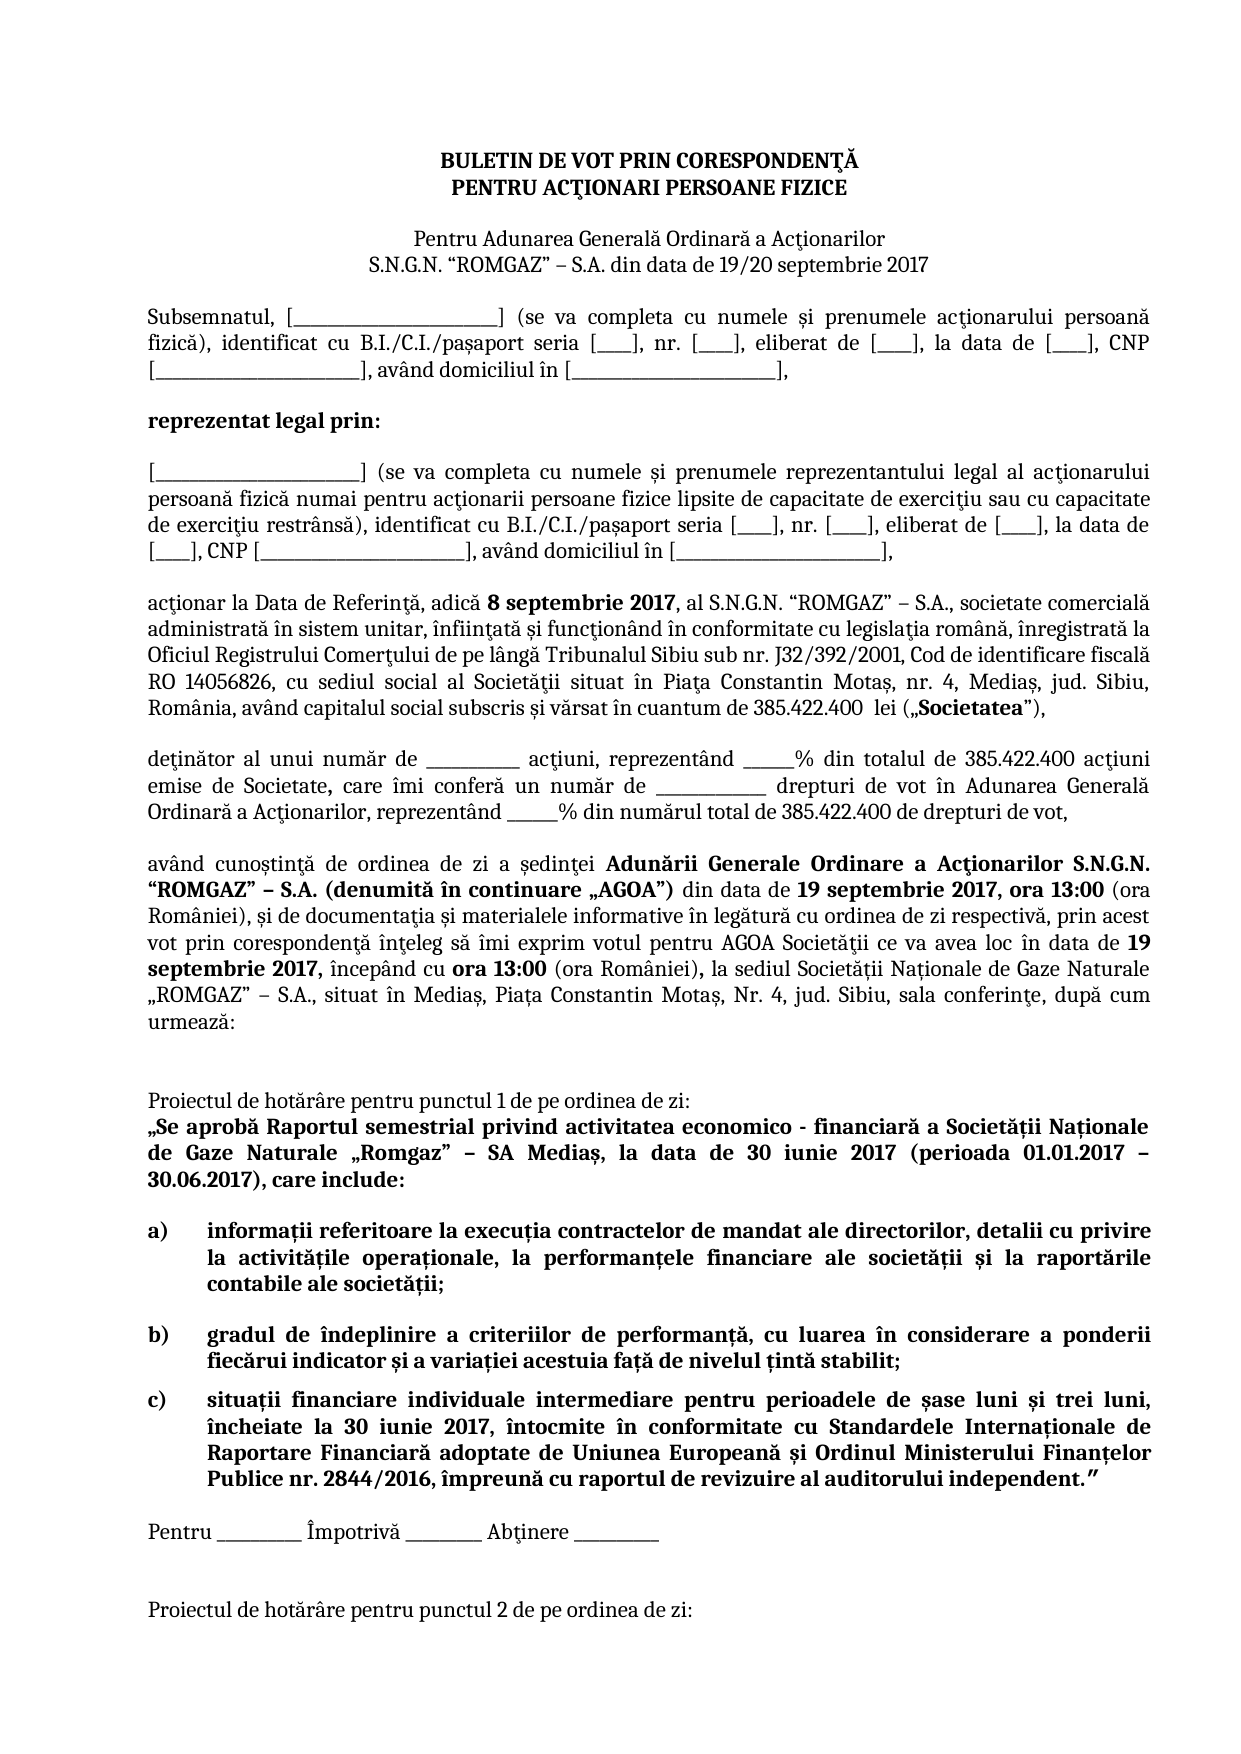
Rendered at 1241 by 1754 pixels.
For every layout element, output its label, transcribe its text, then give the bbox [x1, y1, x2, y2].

text Proiectul de hotărâre pentru punctul 2 de pe ordinea de zi: [148, 1596, 1151, 1623]
text acţionar la Data de Referinţă, adică 8 septembrie 2017, al S.N.G.N. “ROMGAZ” – S.A., societate comercială administrată în sistem unitar, înfiinţată şi funcţionând în conformitate cu legislaţia română, înregistrată la Oficiul Registrului Comerţului de pe lângă Tribunalul Sibiu sub nr. J32/392/2001, Cod de identificare fiscală RO 14056826, cu sediul social al Societăţii situat în Piaţa Constantin Motaş, nr. 4, Mediaş, jud. Sibiu, România, având capitalul social subscris şi vărsat în cuantum de 385.422.400 lei („Societatea”), [148, 589, 1151, 721]
text Pentru Adunarea Generală Ordinară a Acţionarilor [148, 226, 1151, 252]
text [________________________] (se va completa cu numele şi prenumele reprezentantului legal al acţionarului persoană fizică numai pentru acţionarii persoane fizice lipsite de capacitate de exerciţiu sau cu capacitate de exerciţiu restrânsă), identificat cu B.I./C.I./paşaport seria [____], nr. [____], eliberat de [____], la data de [____], CNP [________________________], având domiciliul în [________________________], [148, 459, 1151, 564]
text S.N.G.N. “ROMGAZ” – S.A. din data de 19/20 septembrie 2017 [148, 252, 1151, 279]
text reprezentat legal prin: [148, 408, 1151, 434]
list gradul de îndeplinire a criteriilor de performanță, cu luarea în considerare a ponderii fiecărui indicator și a variației acestuia față de nivelul țintă stabilit; [148, 1322, 1153, 1375]
text Proiectul de hotărâre pentru punctul 1 de pe ordinea de zi: [148, 1087, 1151, 1114]
text BULETIN DE VOT PRIN CORESPONDENŢĂ [148, 148, 1151, 174]
list informații referitoare la execuția contractelor de mandat ale directorilor, detalii cu privire la activitățile operaționale, la performanțele financiare ale societății și la raportările contabile ale societății; [148, 1218, 1153, 1297]
text PENTRU ACŢIONARI PERSOANE FIZICE [148, 174, 1151, 201]
list situații financiare individuale intermediare pentru perioadele de șase luni și trei luni, încheiate la 30 iunie 2017, întocmite în conformitate cu Standardele Internaționale de Raportare Financiară adoptate de Uniunea Europeană și Ordinul Ministerului Finanțelor Publice nr. 2844/2016, împreună cu raportul de revizuire al auditorului independent.” [148, 1387, 1153, 1494]
text deţinător al unui număr de ___________ acţiuni, reprezentând ______% din totalul de 385.422.400 acţiuni emise de Societate, care îmi conferă un număr de _____________ drepturi de vot în Adunarea Generală Ordinară a Acţionarilor, reprezentând ______% din numărul total de 385.422.400 de drepturi de vot, [148, 746, 1151, 825]
text având cunoştinţă de ordinea de zi a şedinţei Adunării Generale Ordinare a Acţionarilor S.N.G.N. “ROMGAZ” – S.A. (denumită în continuare „AGOA”) din data de 19 septembrie 2017, ora 13:00 (ora României), şi de documentaţia şi materialele informative în legătură cu ordinea de zi respectivă, prin acest vot prin corespondenţă înţeleg să îmi exprim votul pentru AGOA Societăţii ce va avea loc în data de 19 septembrie 2017, începând cu ora 13:00 (ora României), la sediul Societății Naționale de Gaze Naturale „ROMGAZ” – S.A., situat în Mediaş, Piața Constantin Motaș, Nr. 4, jud. Sibiu, sala conferinţe, după cum urmează: [148, 850, 1151, 1035]
text „Se aprobă Raportul semestrial privind activitatea economico - financiară a Societății Naționale de Gaze Naturale „Romgaz” – SA Mediaș, la data de 30 iunie 2017 (perioada 01.01.2017 – 30.06.2017), care include: [147, 1114, 1151, 1193]
text Pentru __________ Împotrivă _________ Abţinere __________ [148, 1519, 1151, 1545]
text Subsemnatul, [________________________] (se va completa cu numele şi prenumele acţionarului persoană fizică), identificat cu B.I./C.I./paşaport seria [____], nr. [____], eliberat de [____], la data de [____], CNP [________________________], având domiciliul în [________________________], [148, 304, 1151, 383]
